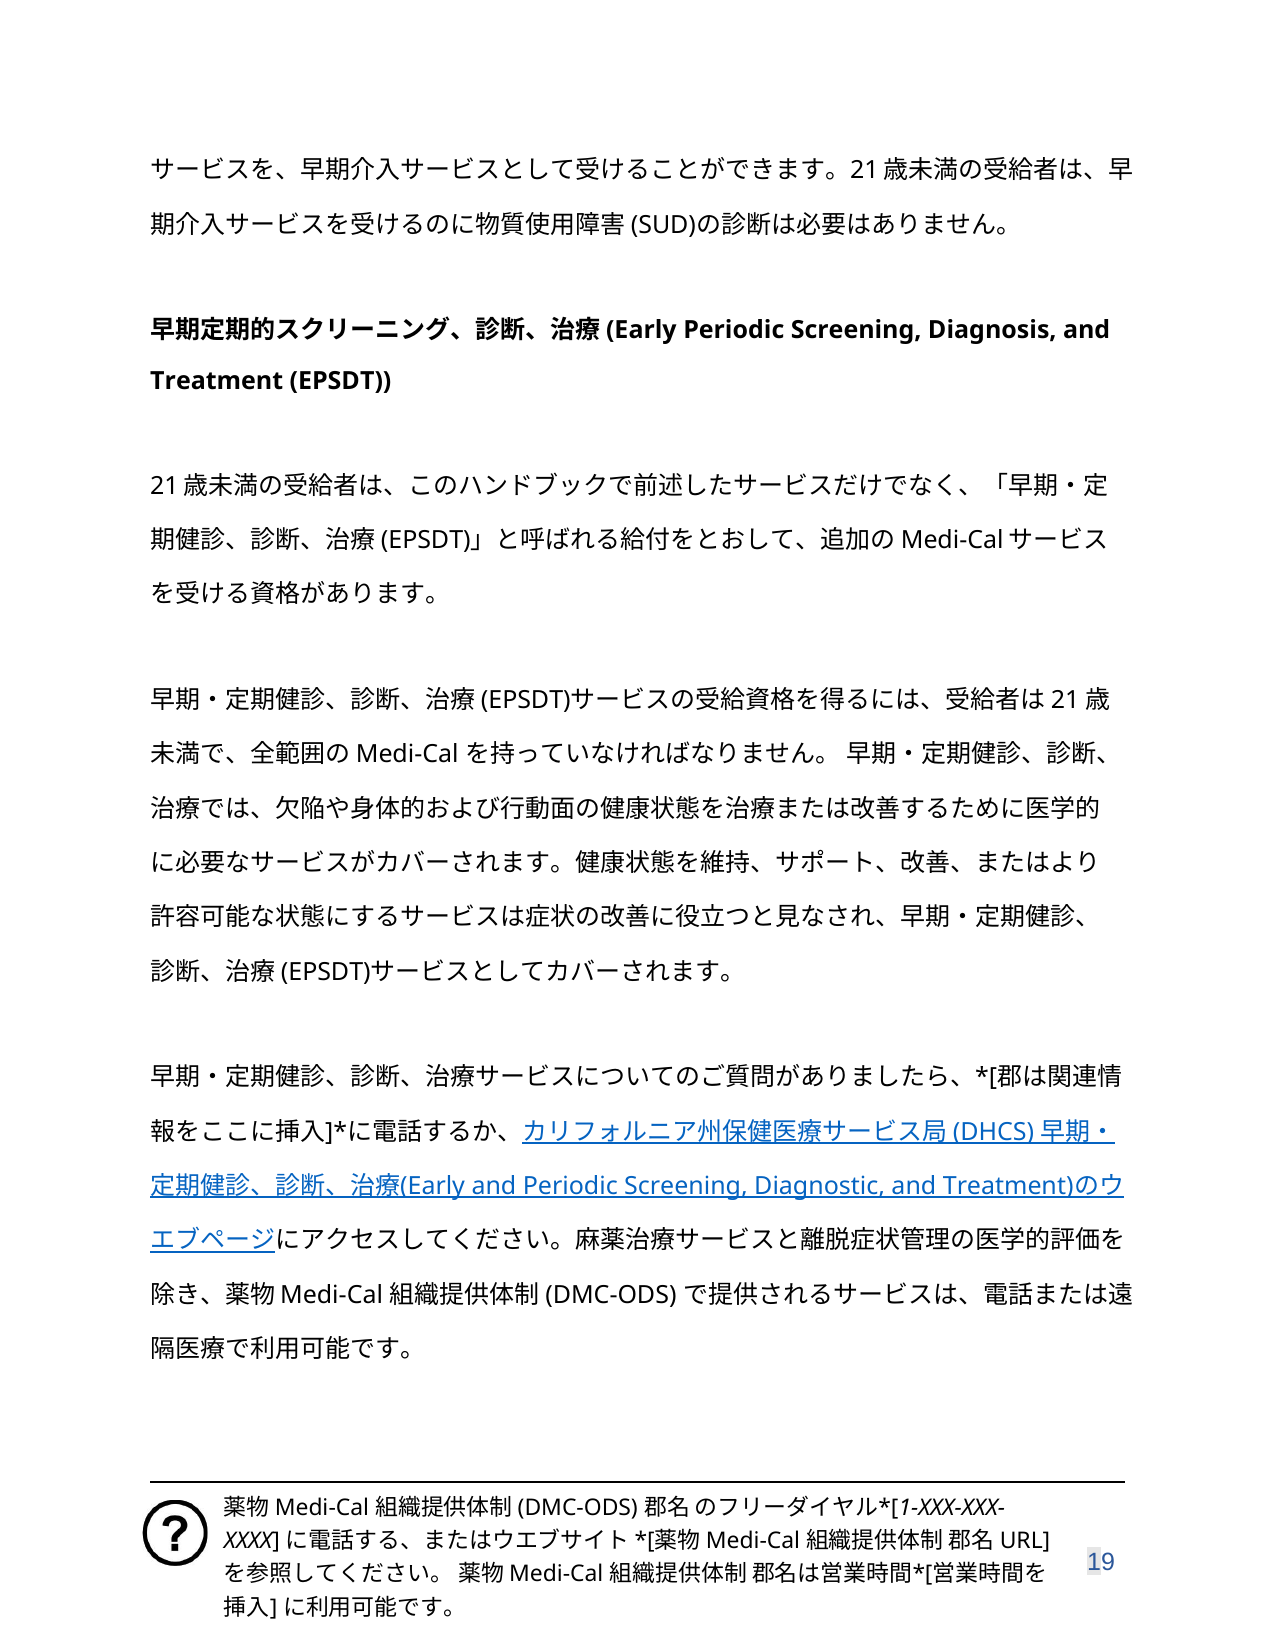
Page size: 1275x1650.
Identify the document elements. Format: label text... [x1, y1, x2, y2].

picture [142, 1500, 208, 1566]
text 早期・定期健診、診断、治療 (EPSDT)サービスの受給資格を得るには、受給者は21 歳未満で、全範囲の Medi-Cal を持っていなければなりません。 早期・定期健診、診断、治療では、欠陥や身体的および行動面の健康状態を治療または改善するために医学的に必要なサービスがカバーされます。健康状態を維持、サポート、改善、またはより許容可能な状態にするサービスは症状の改善に役立つと見なされ、早期・定期健診、診断、治療 (EPSDT)サービスとしてカバーされます。 [150, 679, 1116, 987]
text 早期・定期健診、診断、治療サービスについてのご質問がありましたら、*[郡は関連情報をここに挿入]*に電話するか、カリフォルニア州保健医療サービス局 (DHCS) 早期・定期健診、診断、治療(Early and Periodic Screening, Diagnostic, and Treatment)のウエブページにアクセスしてください。麻薬治療サービスと離脱症状管理の医学的評価を除き、薬物Medi-Cal 組織提供体制 (DMC-ODS) で提供されるサービスは、電話または遠隔医療で利用可能です。 [150, 1057, 1134, 1365]
text 21歳未満の受給者は、このハンドブックで前述したサービスだけでなく、「早期・定期健診、診断、治療 (EPSDT)」と呼ばれる給付をとおして、追加のMedi-Calサービスを受ける資格があります。 [150, 465, 1125, 610]
text 早期定期的スクリーニング、診断、治療 (Early Periodic Screening, Diagnosis, and Treatment (EPSDT)) [150, 310, 1125, 397]
